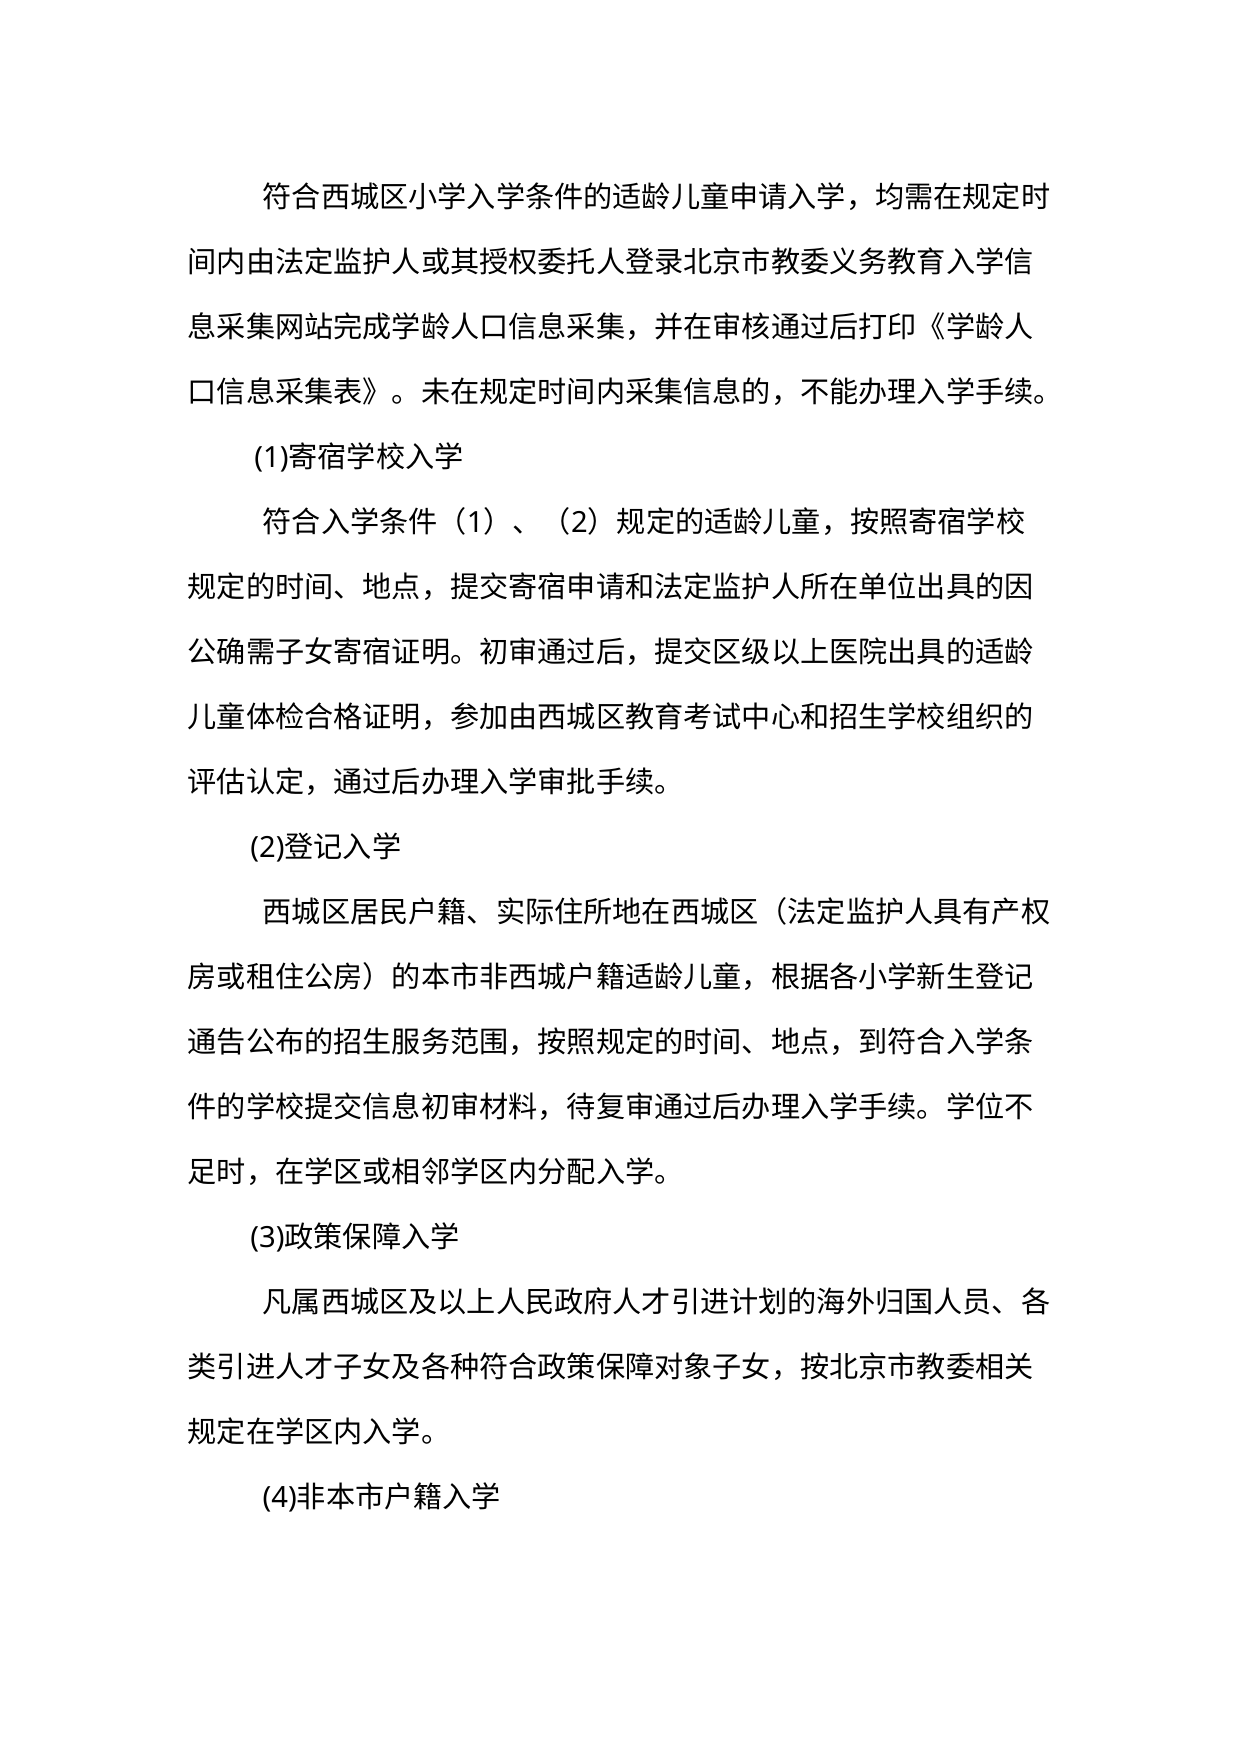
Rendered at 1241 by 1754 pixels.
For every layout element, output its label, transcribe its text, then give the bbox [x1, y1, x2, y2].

text (4)非本市户籍入学 [187, 1462, 1053, 1527]
text 符合入学条件（1）、（2）规定的适龄儿童，按照寄宿学校规定的时间、地点，提交寄宿申请和法定监护人所在单位出具的因公确需子女寄宿证明。初审通过后，提交区级以上医院出具的适龄儿童体检合格证明，参加由西城区教育考试中心和招生学校组织的评估认定，通过后办理入学审批手续。 [187, 487, 1053, 812]
text (3)政策保障入学 [250, 1202, 1053, 1267]
text 凡属西城区及以上人民政府人才引进计划的海外归国人员、各类引进人才子女及各种符合政策保障对象子女，按北京市教委相关规定在学区内入学。 [187, 1267, 1053, 1462]
text 符合西城区小学入学条件的适龄儿童申请入学，均需在规定时间内由法定监护人或其授权委托人登录北京市教委义务教育入学信息采集网站完成学龄人口信息采集，并在审核通过后打印《学龄人口信息采集表》。未在规定时间内采集信息的，不能办理入学手续。 [187, 162, 1053, 422]
text (1)寄宿学校入学 [187, 422, 1053, 487]
text (2)登记入学 [250, 812, 1053, 877]
text 西城区居民户籍、实际住所地在西城区（法定监护人具有产权房或租住公房）的本市非西城户籍适龄儿童，根据各小学新生登记通告公布的招生服务范围，按照规定的时间、地点，到符合入学条件的学校提交信息初审材料，待复审通过后办理入学手续。学位不足时，在学区或相邻学区内分配入学。 [187, 877, 1053, 1202]
